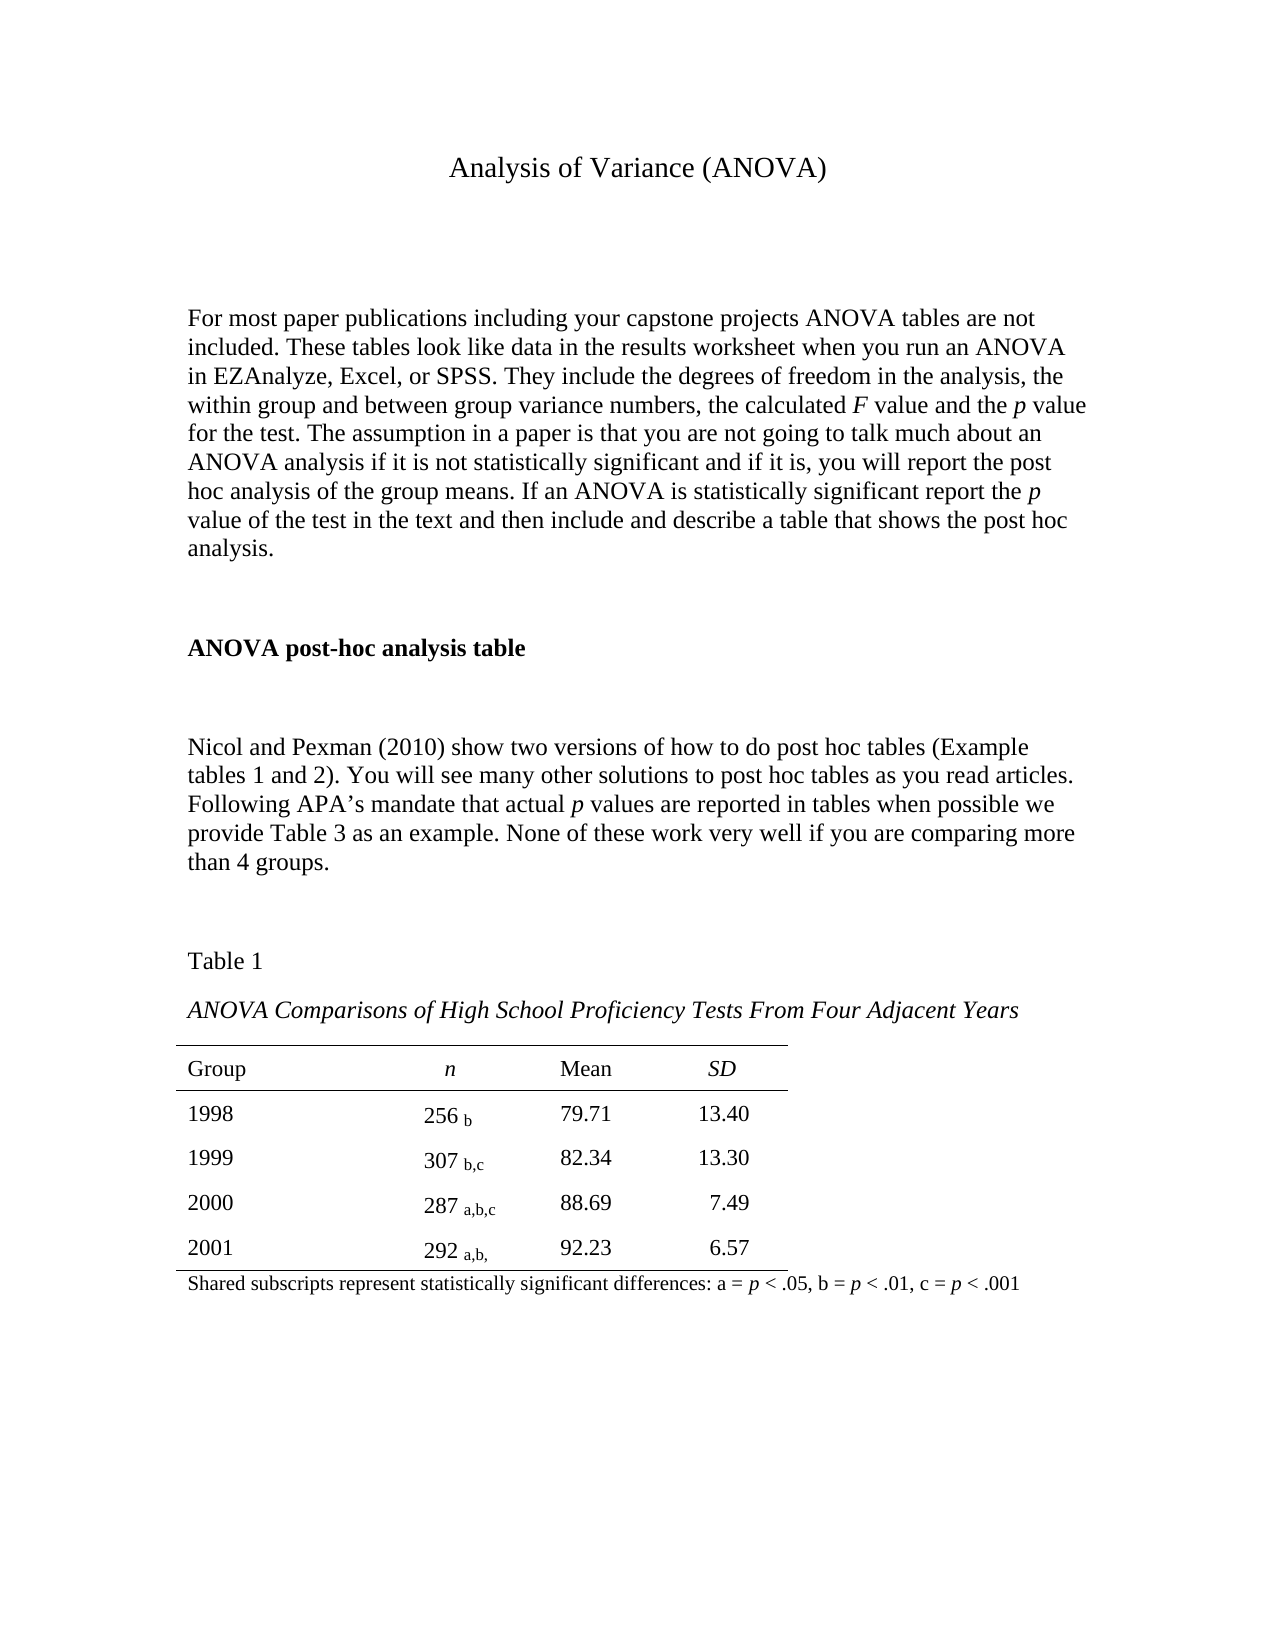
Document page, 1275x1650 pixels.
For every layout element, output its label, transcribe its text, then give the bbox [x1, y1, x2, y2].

table_cell 292 a,b, [413, 1225, 516, 1270]
table_cell 13.30 [656, 1135, 787, 1180]
text Shared subscripts represent statistically significant differences: a = p < .05, b = p < .01, c = p < .001 [187, 1271, 1087, 1295]
table_cell 307 b,c [413, 1135, 516, 1180]
table_header n [384, 1046, 516, 1090]
table_cell 256 b [413, 1091, 516, 1135]
table_cell 7.49 [656, 1180, 787, 1225]
table_header Group [176, 1046, 384, 1090]
table_cell 287 a,b,c [413, 1180, 516, 1225]
text For most paper publications including your capstone projects ANOVA tables are not included. These tables look like data in the results worksheet when you run an ANOVA in EZAnalyze, Excel, or SPSS. They include the degrees of freedom in the analysis, the within group and between group variance numbers, the calculated F value and the p value for the test. The assumption in a paper is that you are not going to talk much about an ANOVA analysis if it is not statistically significant and if it is, you will report the post hoc analysis of the group means. If an ANOVA is statistically significant report the p value of the test in the text and then include and describe a table that shows the post hoc analysis. [187, 303, 1087, 562]
table_cell 92.23 [516, 1225, 656, 1270]
table_cell 2001 [176, 1225, 412, 1270]
table_cell 1999 [176, 1135, 412, 1180]
table_cell 1998 [176, 1091, 412, 1135]
table_header Mean [516, 1046, 656, 1090]
text ANOVA Comparisons of High School Proficiency Tests From Four Adjacent Years [187, 996, 1087, 1024]
table_cell 13.40 [656, 1091, 787, 1135]
table_cell 6.57 [656, 1225, 787, 1270]
text Table 1 [187, 946, 1087, 975]
table_cell 79.71 [516, 1091, 656, 1135]
text Nicol and Pexman (2010) show two versions of how to do post hoc tables (Example tables 1 and 2). You will see many other solutions to post hoc tables as you read articles. Following APA’s mandate that actual p values are reported in tables when possible we provide Table 3 as an example. None of these work very well if you are comparing more than 4 groups. [187, 732, 1087, 876]
text ANOVA post-hoc analysis table [187, 633, 1087, 661]
text Analysis of Variance (ANOVA) [187, 150, 1087, 183]
table_cell 2000 [176, 1180, 412, 1225]
table_cell 82.34 [516, 1135, 656, 1180]
table_header SD [656, 1046, 787, 1090]
table_cell 88.69 [516, 1180, 656, 1225]
